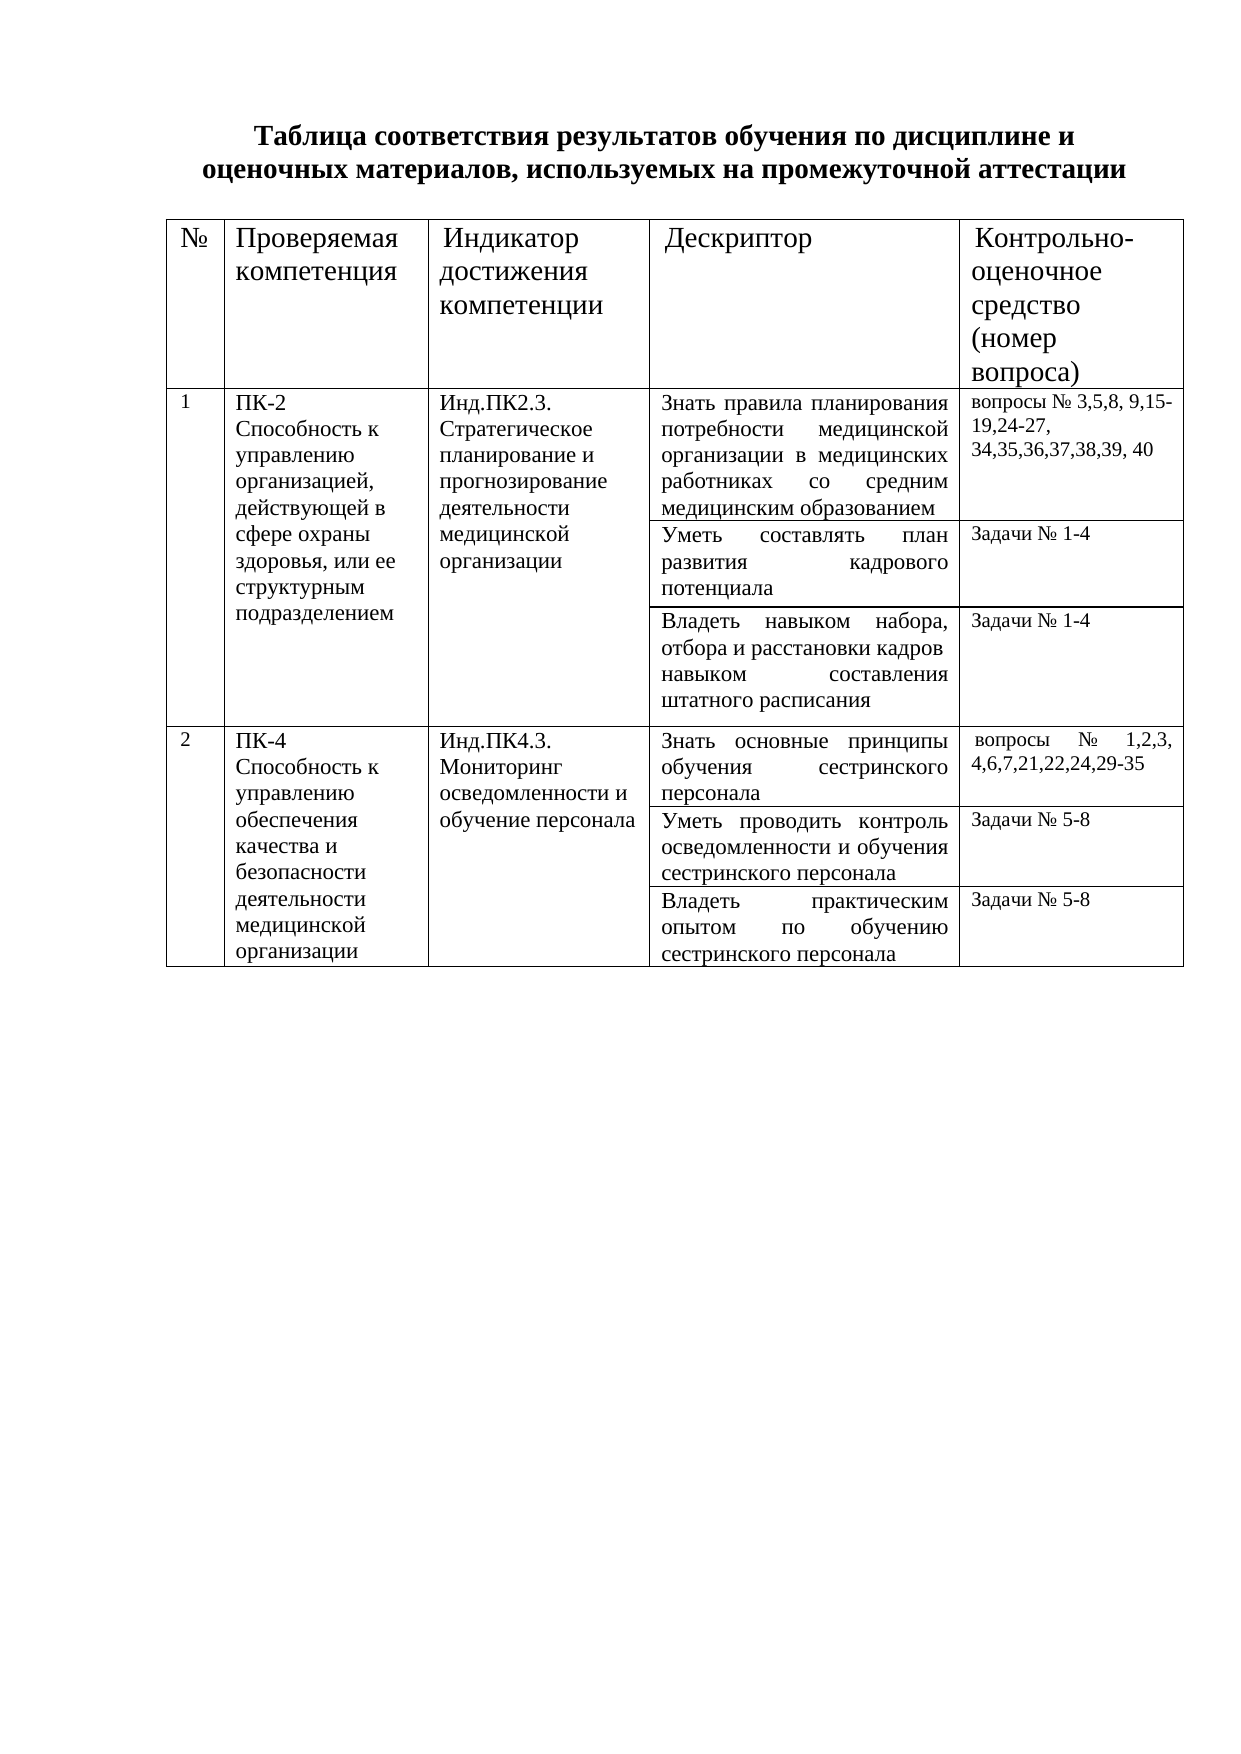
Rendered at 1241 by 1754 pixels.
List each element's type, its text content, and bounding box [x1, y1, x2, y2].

table_cell 2 [167, 727, 224, 966]
table_cell ПК-2 Способность к управлению организацией, действующей в сфере охраны здоровья, или ее структурным подразделением [225, 389, 428, 726]
table_cell Уметь составлять план развития кадрового потенциала [650, 521, 959, 606]
table_header Проверяемая компетенция [225, 220, 428, 387]
table_cell Владеть навыком набора, отбора и расстановки кадров навыком составления штатного расписания [650, 608, 959, 726]
text Таблица соответствия результатов обучения по дисциплине и оценочных материалов, используемых на промежуточной аттестации [177, 118, 1152, 185]
table_cell Задачи № 5-8 [960, 807, 1183, 886]
table_cell Задачи № 1-4 [960, 608, 1183, 726]
table_cell 1 [167, 389, 224, 726]
table_cell Знать основные принципы обучения сестринского персонала [650, 727, 959, 806]
table_cell Задачи № 1-4 [960, 521, 1183, 606]
table_cell Уметь проводить контроль осведомленности и обучения сестринского персонала [650, 807, 959, 886]
table_cell Знать правила планирования потребности медицинской организации в медицинских работниках со средним медицинским образованием [650, 389, 959, 520]
table_cell ПК-4 Способность к управлению обеспечения качества и безопасности деятельности медицинской организации [225, 727, 428, 966]
table_header Контрольно-оценочное средство (номер вопроса) [960, 220, 1183, 387]
table_cell Задачи № 5-8 [960, 887, 1183, 966]
table_cell вопросы № 1,2,3, 4,6,7,21,22,24,29-35 [960, 727, 1183, 806]
table_cell Инд.ПК4.3. Мониторинг осведомленности и обучение персонала [429, 727, 649, 966]
table_header № [167, 220, 224, 387]
table_cell Владеть практическим опытом по обучению сестринского персонала [650, 887, 959, 966]
table_header Дескриптор [650, 220, 959, 387]
table_header Индикатор достижения компетенции [429, 220, 649, 387]
table_cell вопросы № 3,5,8, 9,15-19,24-27, 34,35,36,37,38,39, 40 [960, 389, 1183, 520]
table_cell Инд.ПК2.3. Стратегическое планирование и прогнозирование деятельности медицинской организации [429, 389, 649, 726]
